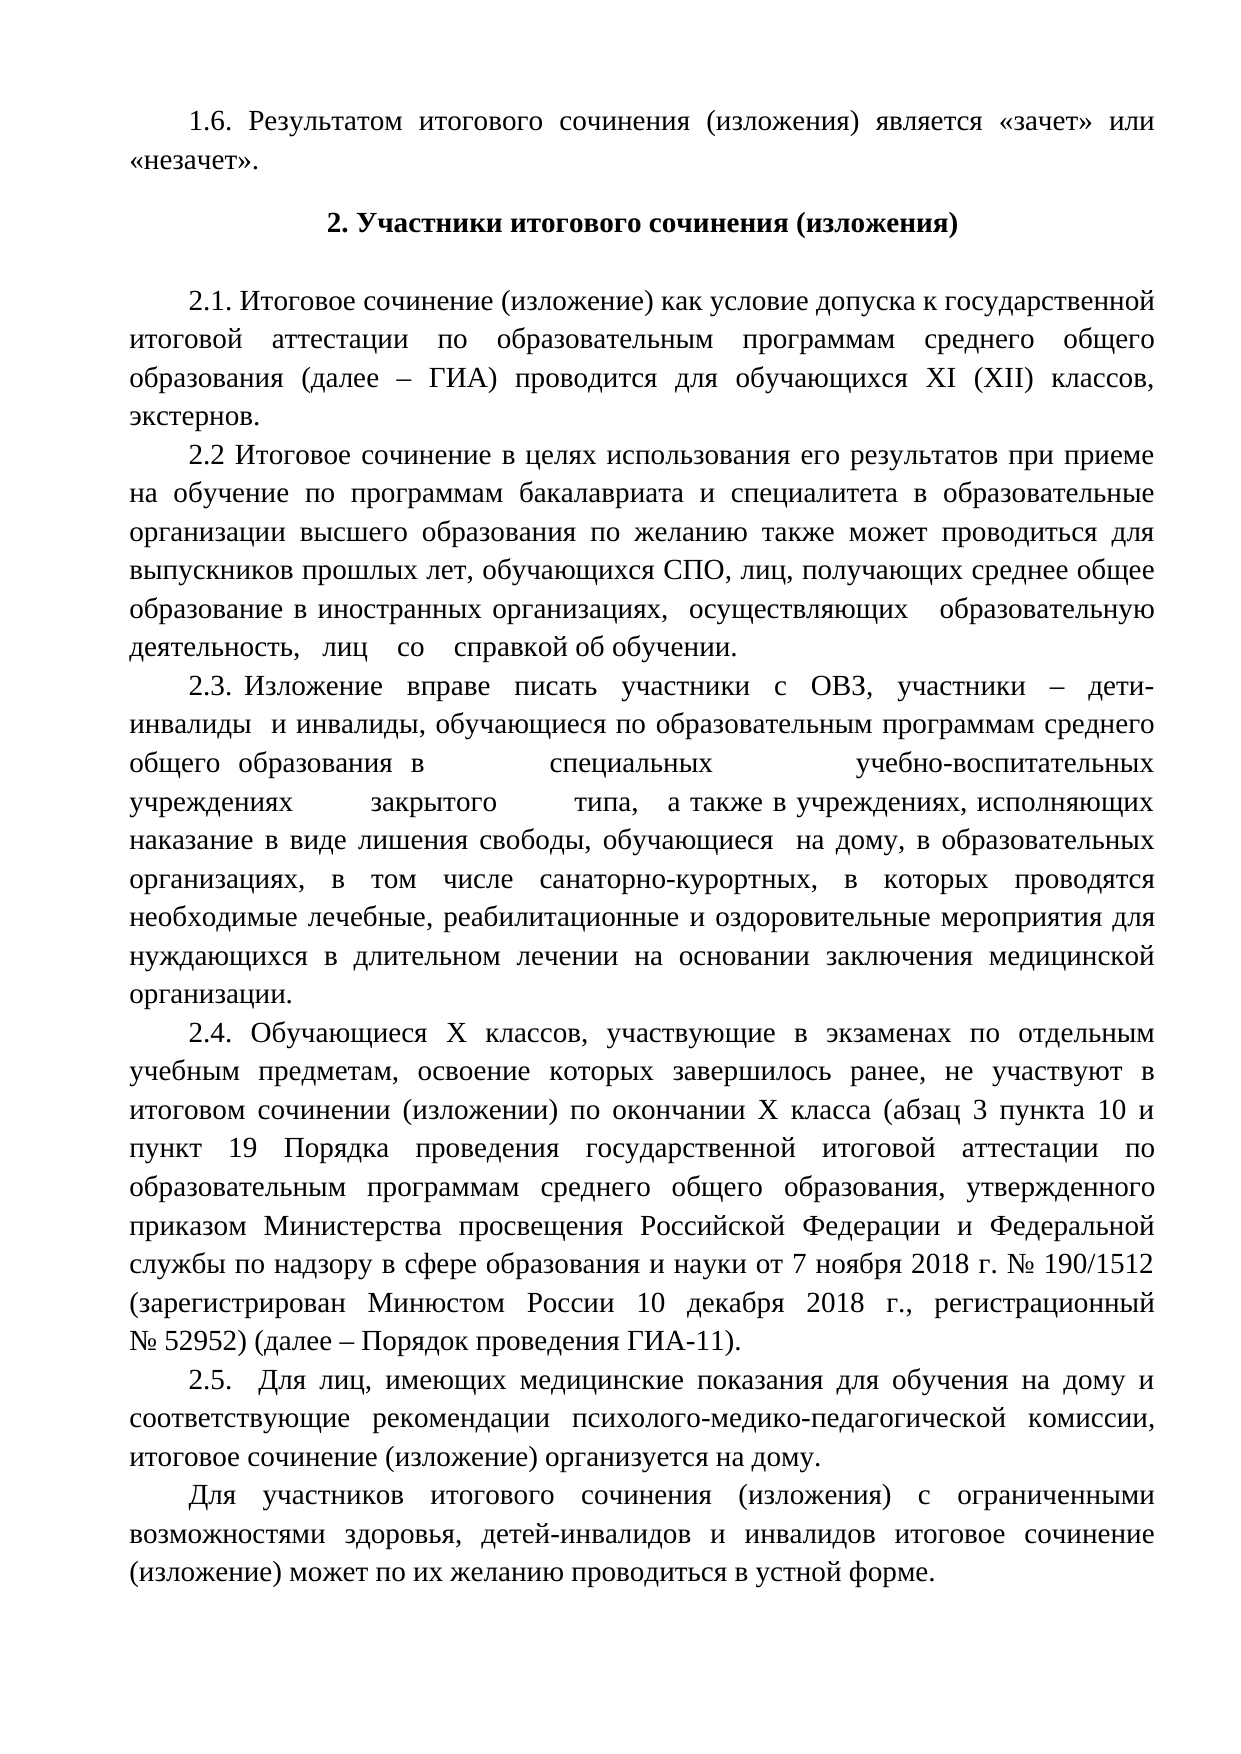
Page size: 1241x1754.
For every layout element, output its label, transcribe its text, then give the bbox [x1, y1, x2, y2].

text 2.4. Обучающиеся X классов, участвующие в экзаменах по отдельным учебным предметам, освоение которых завершилось ранее, не участвуют в итоговом сочинении (изложении) по окончании X класса (абзац 3 пункта 10 и пункт 19 Порядка проведения государственной итоговой аттестации по образовательным программам среднего общего образования, утвержденного приказом Министерства просвещения Российской Федерации и Федеральной службы по надзору в сфере образования и науки от 7 ноября 2018 г. № 190/1512 (зарегистрирован Минюстом России 10 декабря 2018 г., регистрационный № 52952) (далее – Порядок проведения ГИА-11). [129, 1015, 1156, 1357]
text 1.6. Результатом итогового сочинения (изложения) является «зачет» или «незачет». [129, 103, 1156, 176]
text 2.3. Изложение вправе писать участники с ОВЗ, участники – дети-инвалиды и инвалиды, обучающиеся по образовательным программам среднего общего образования в специальных учебно-воспитательных учреждениях закрытого типа, а также в учреждениях, исполняющих наказание в виде лишения свободы, обучающиеся на дому, в образовательных организациях, в том числе санаторно-курортных, в которых проводятся необходимые лечебные, реабилитационные и оздоровительные мероприятия для нуждающихся в длительном лечении на основании заключения медицинской организации. [129, 668, 1156, 1010]
text 2.2 Итоговое сочинение в целях использования его результатов при приеме на обучение по программам бакалавриата и специалитета в образовательные организации высшего образования по желанию также может проводиться для выпускников прошлых лет, обучающихся СПО, лиц, получающих среднее общее образование в иностранных организациях, осуществляющих образовательную деятельность, лиц со справкой об обучении. [129, 437, 1156, 663]
text 2. Участники итогового сочинения (изложения) [129, 206, 1156, 239]
text 2.5. Для лиц, имеющих медицинские показания для обучения на дому и соответствующие рекомендации психолого-медико-педагогической комиссии, итоговое сочинение (изложение) организуется на дому. [129, 1362, 1156, 1472]
text Для участников итогового сочинения (изложения) с ограниченными возможностями здоровья, детей-инвалидов и инвалидов итоговое сочинение (изложение) может по их желанию проводиться в устной форме. [129, 1477, 1156, 1588]
text 2.1. Итоговое сочинение (изложение) как условие допуска к государственной итоговой аттестации по образовательным программам среднего общего образования (далее – ГИА) проводится для обучающихся XI (XII) классов, экстернов. [129, 283, 1156, 432]
